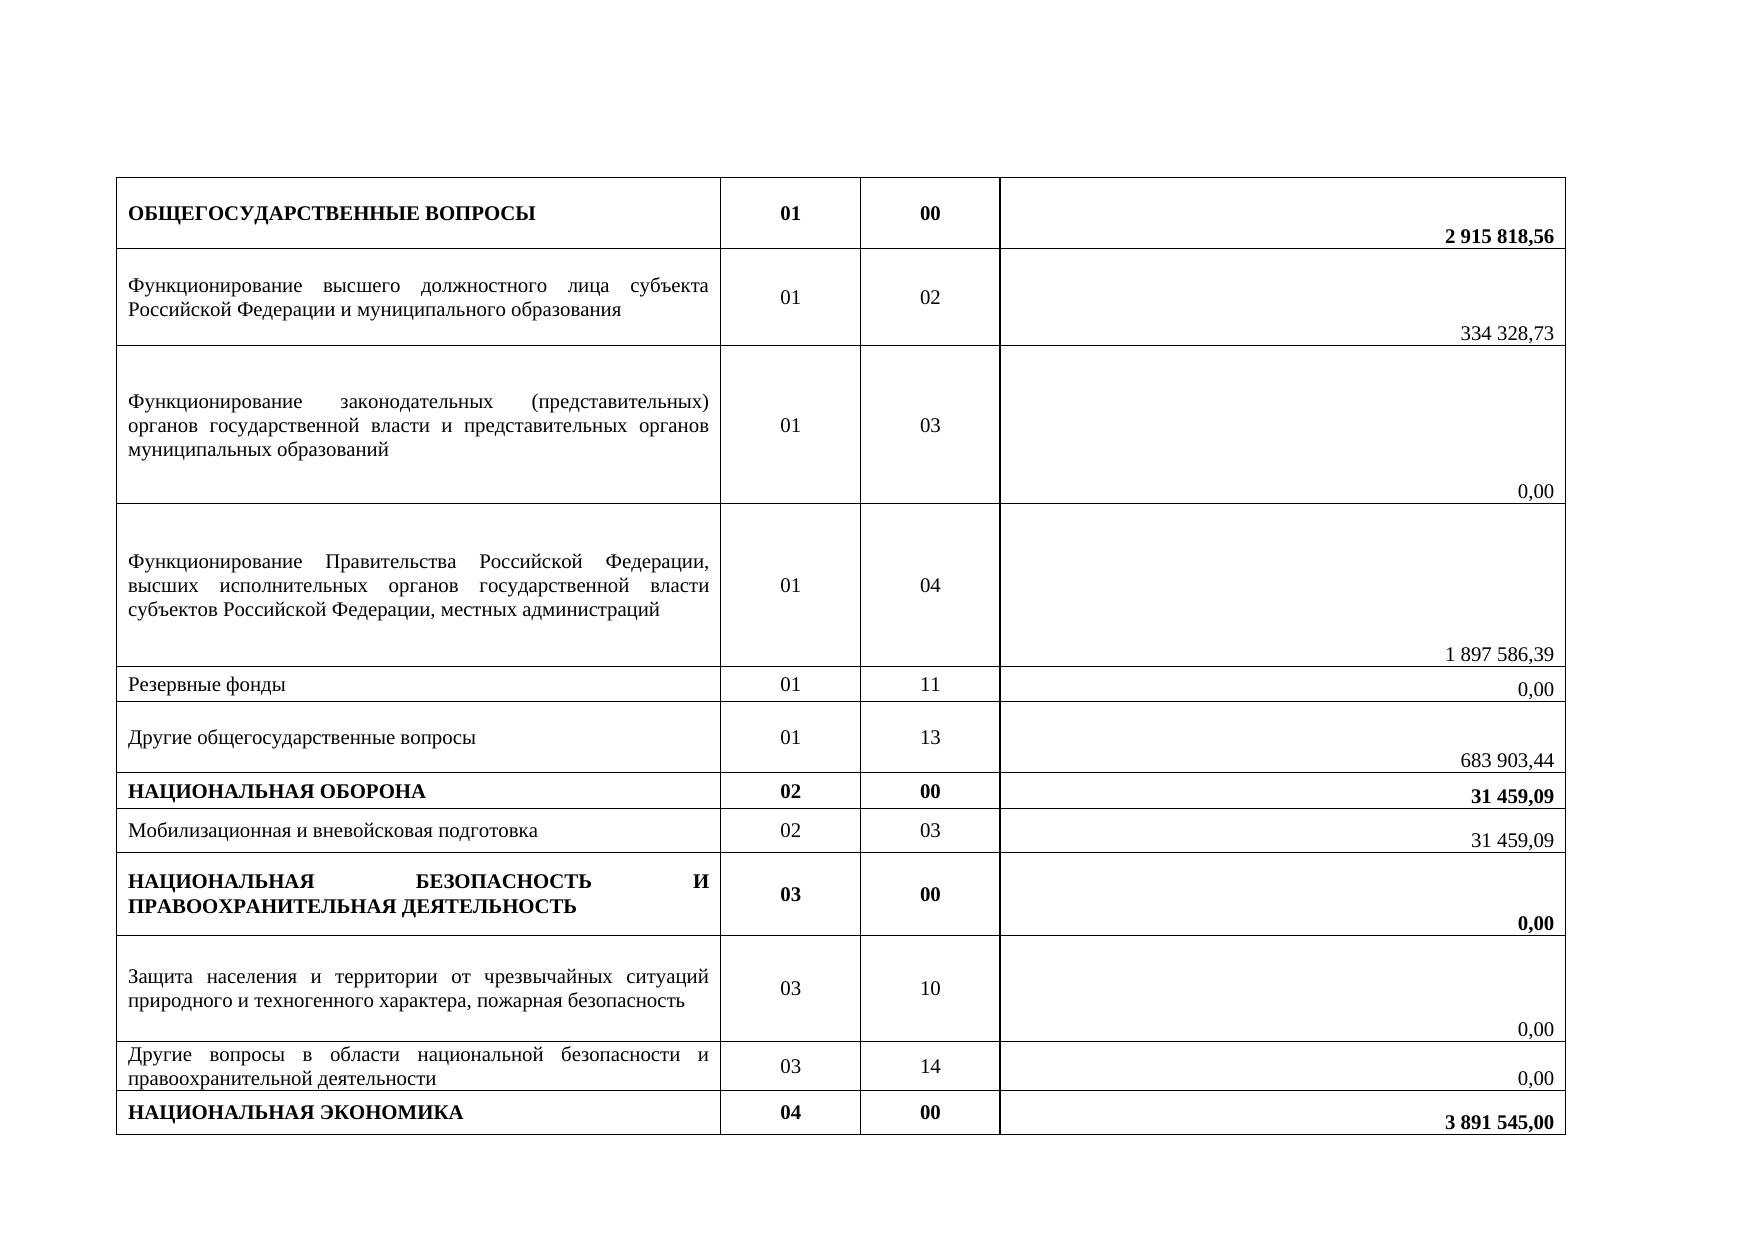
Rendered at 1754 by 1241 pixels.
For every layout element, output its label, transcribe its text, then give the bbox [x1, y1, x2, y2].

table_cell НАЦИОНАЛЬНАЯ ОБОРОНА [117, 773, 720, 808]
table_cell Функционирование Правительства Российской Федерации, высших исполнительных органов государственной власти субъектов Российской Федерации, местных администраций [117, 504, 720, 666]
table_cell 01 [721, 667, 860, 701]
table_cell ОБЩЕГОСУДАРСТВЕННЫЕ ВОПРОСЫ [117, 178, 720, 248]
table_cell НАЦИОНАЛЬНАЯ ЭКОНОМИКА [117, 1091, 720, 1134]
table_cell 01 [721, 178, 860, 248]
table_cell 10 [861, 936, 999, 1041]
table_cell 0,00 [1001, 346, 1565, 503]
table_cell 03 [861, 346, 999, 503]
table_cell 04 [721, 1091, 860, 1134]
table_cell 0,00 [1001, 936, 1565, 1041]
table_cell 02 [721, 773, 860, 808]
table_cell 04 [861, 504, 999, 666]
table_cell 01 [721, 249, 860, 345]
table_cell 01 [721, 346, 860, 503]
table_cell 13 [861, 702, 999, 772]
table_cell Защита населения и территории от чрезвычайных ситуаций природного и техногенного характера, пожарная безопасность [117, 936, 720, 1041]
table_cell 03 [721, 1042, 860, 1090]
table_cell 0,00 [1001, 667, 1565, 701]
table_cell Другие вопросы в области национальной безопасности и правоохранительной деятельности [117, 1042, 720, 1090]
table_cell 00 [861, 853, 999, 934]
table_cell 0,00 [1001, 1042, 1565, 1090]
table_cell 31 459,09 [1001, 773, 1565, 808]
table_cell 14 [861, 1042, 999, 1090]
table_cell 03 [721, 936, 860, 1041]
table_cell 02 [721, 809, 860, 852]
table_cell 1 897 586,39 [1001, 504, 1565, 666]
table_cell 334 328,73 [1001, 249, 1565, 345]
table_cell 2 915 818,56 [1001, 178, 1565, 248]
table_cell 03 [721, 853, 860, 934]
table_cell Функционирование законодательных (представительных) органов государственной власти и представительных органов муниципальных образований [117, 346, 720, 503]
table_cell 00 [861, 773, 999, 808]
table_cell 3 891 545,00 [1001, 1091, 1565, 1134]
table_cell Резервные фонды [117, 667, 720, 701]
table_cell 01 [721, 504, 860, 666]
table_cell Мобилизационная и вневойсковая подготовка [117, 809, 720, 852]
table_cell 683 903,44 [1001, 702, 1565, 772]
table_cell 00 [861, 1091, 999, 1134]
table_cell Функционирование высшего должностного лица субъекта Российской Федерации и муниципального образования [117, 249, 720, 345]
table_cell 00 [861, 178, 999, 248]
table_cell НАЦИОНАЛЬНАЯ БЕЗОПАСНОСТЬ И ПРАВООХРАНИТЕЛЬНАЯ ДЕЯТЕЛЬНОСТЬ [117, 853, 720, 934]
table_cell 11 [861, 667, 999, 701]
table_cell Другие общегосударственные вопросы [117, 702, 720, 772]
table_cell 01 [721, 702, 860, 772]
table_cell 02 [861, 249, 999, 345]
table_cell 0,00 [1001, 853, 1565, 934]
table_cell 31 459,09 [1001, 809, 1565, 852]
table_cell 03 [861, 809, 999, 852]
